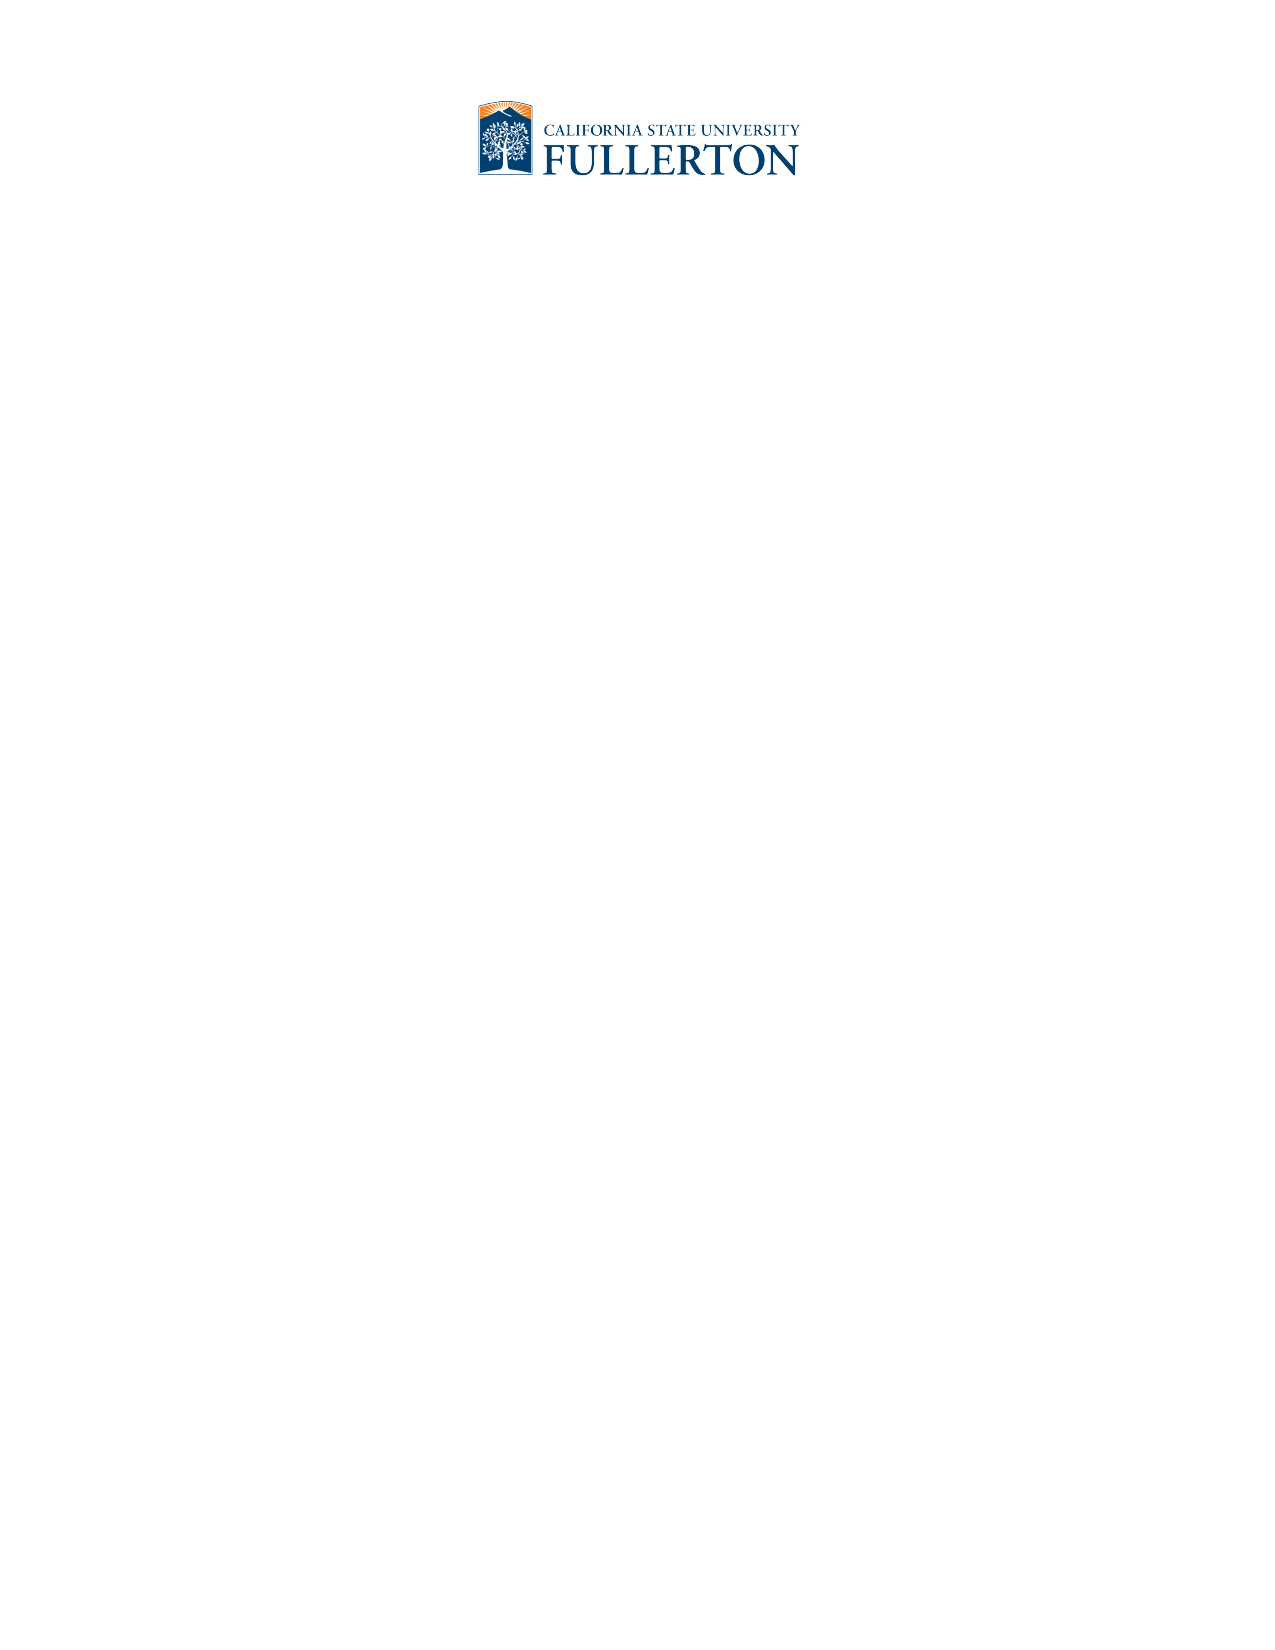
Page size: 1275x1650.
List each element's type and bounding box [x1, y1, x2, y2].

picture [450, 75, 826, 207]
